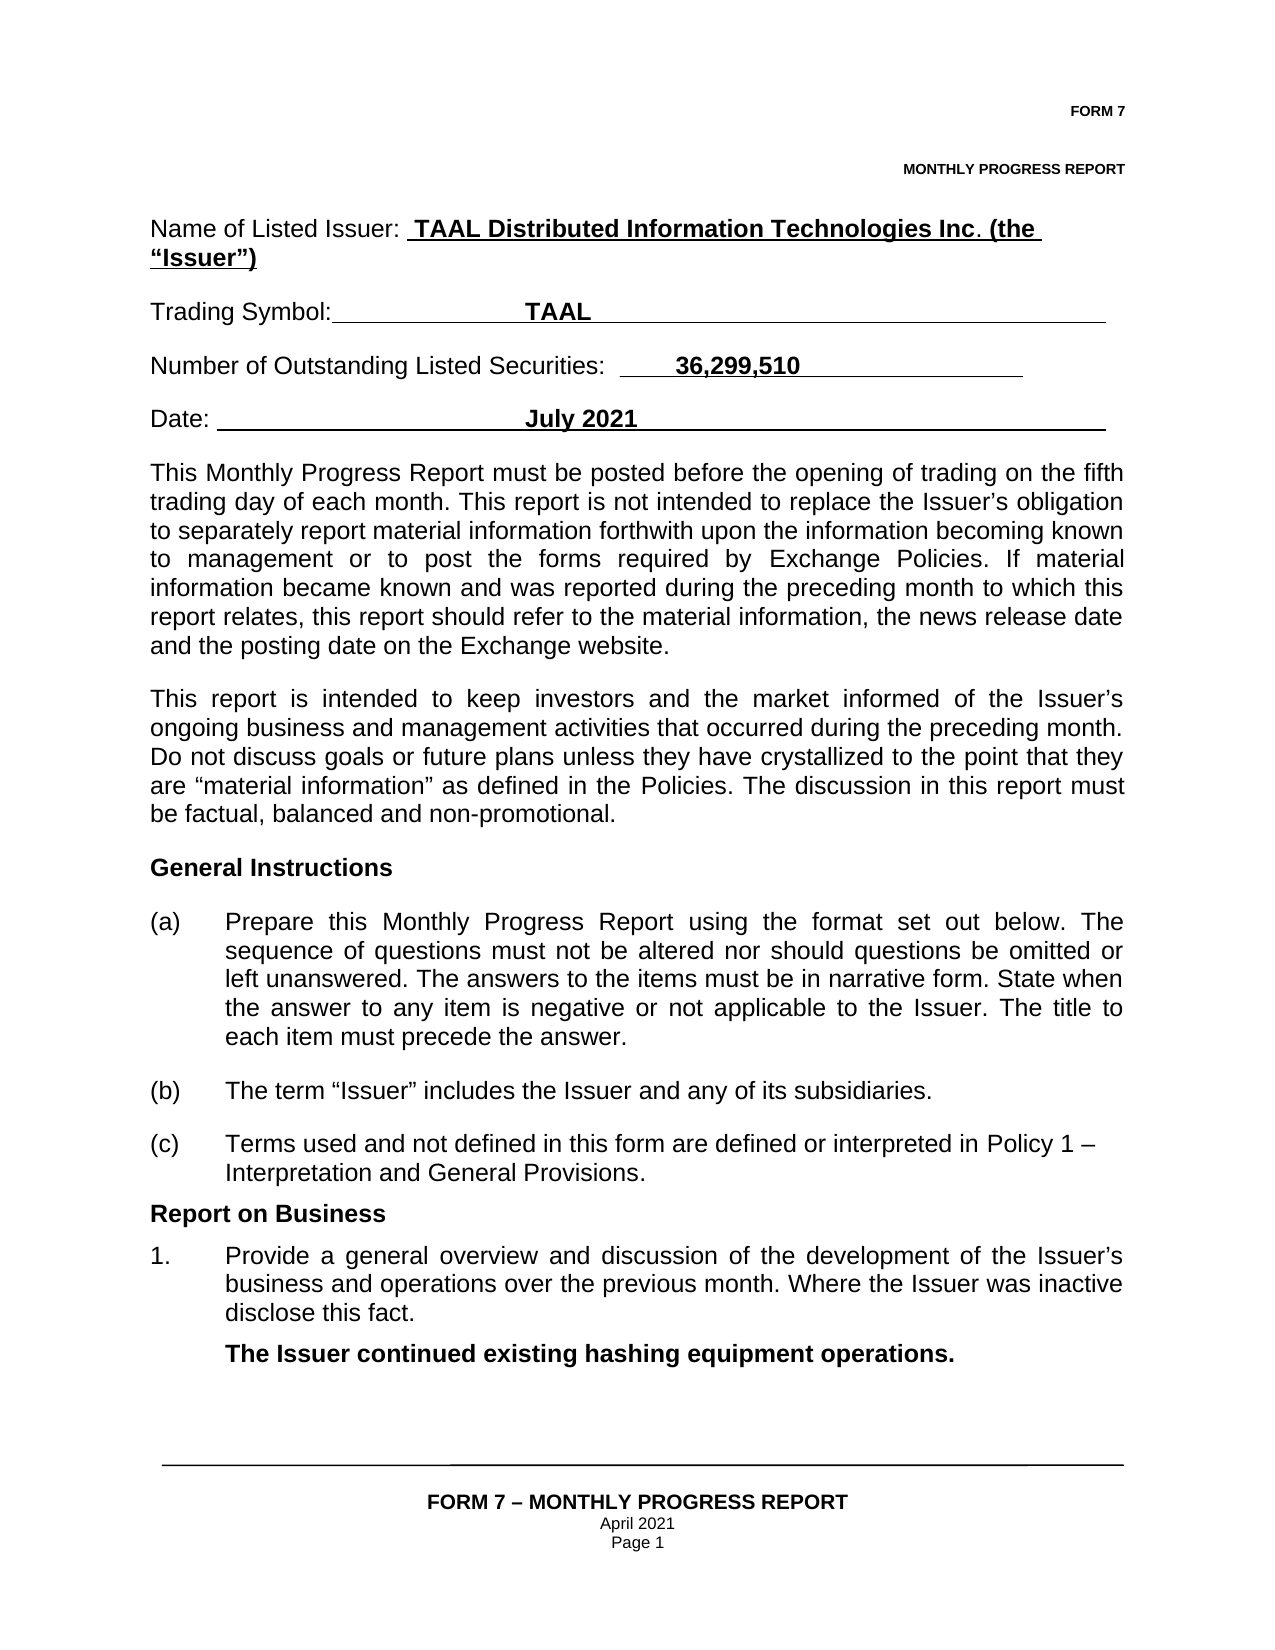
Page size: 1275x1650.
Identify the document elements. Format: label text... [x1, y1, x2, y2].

text Date: July 2021 [150, 404, 1125, 433]
text Trading Symbol: TAAL [150, 297, 1125, 326]
text Number of Outstanding Listed Securities: ____36,299,510________________ [150, 351, 1125, 379]
list The Issuer continued existing hashing equipment operations. [225, 1339, 1125, 1368]
text Name of Listed Issuer: TAAL Distributed Information Technologies Inc. (the “Issuer”) [150, 214, 1125, 272]
text This report is intended to keep investors and the market informed of the Issuer’s ongoing business and management activities that occurred during the preceding month. Do not discuss goals or future plans unless they have crystallized to the point that they are “material information” as defined in the Policies. The discussion in this report must be factual, balanced and non-promotional. [150, 684, 1125, 828]
text This Monthly Progress Report must be posted before the opening of trading on the fifth trading day of each month. This report is not intended to replace the Issuer’s obligation to separately report material information forthwith upon the information becoming known to management or to post the forms required by Exchange Policies. If material information became known and was reported during the preceding month to which this report relates, this report should refer to the material information, the news release date and the posting date on the Exchange website. [150, 458, 1125, 659]
list Terms used and not defined in this form are defined or interpreted in Policy 1 – Interpretation and General Provisions. [150, 1129, 1125, 1187]
list Prepare this Monthly Progress Report using the format set out below. The sequence of questions must not be altered nor should questions be omitted or left unanswered. The answers to the items must be in narrative form. State when the answer to any item is negative or not applicable to the Issuer. The title to each item must precede the answer. [150, 907, 1125, 1051]
list The term “Issuer” includes the Issuer and any of its subsidiaries. [150, 1076, 1125, 1104]
text FORM 7 MONTHLY PROGRESS REPORT [150, 103, 1125, 189]
list Provide a general overview and discussion of the development of the Issuer’s business and operations over the previous month. Where the Issuer was inactive disclose this fact. [150, 1241, 1125, 1327]
list Report on Business [150, 1199, 1125, 1228]
text General Instructions [150, 853, 1125, 882]
